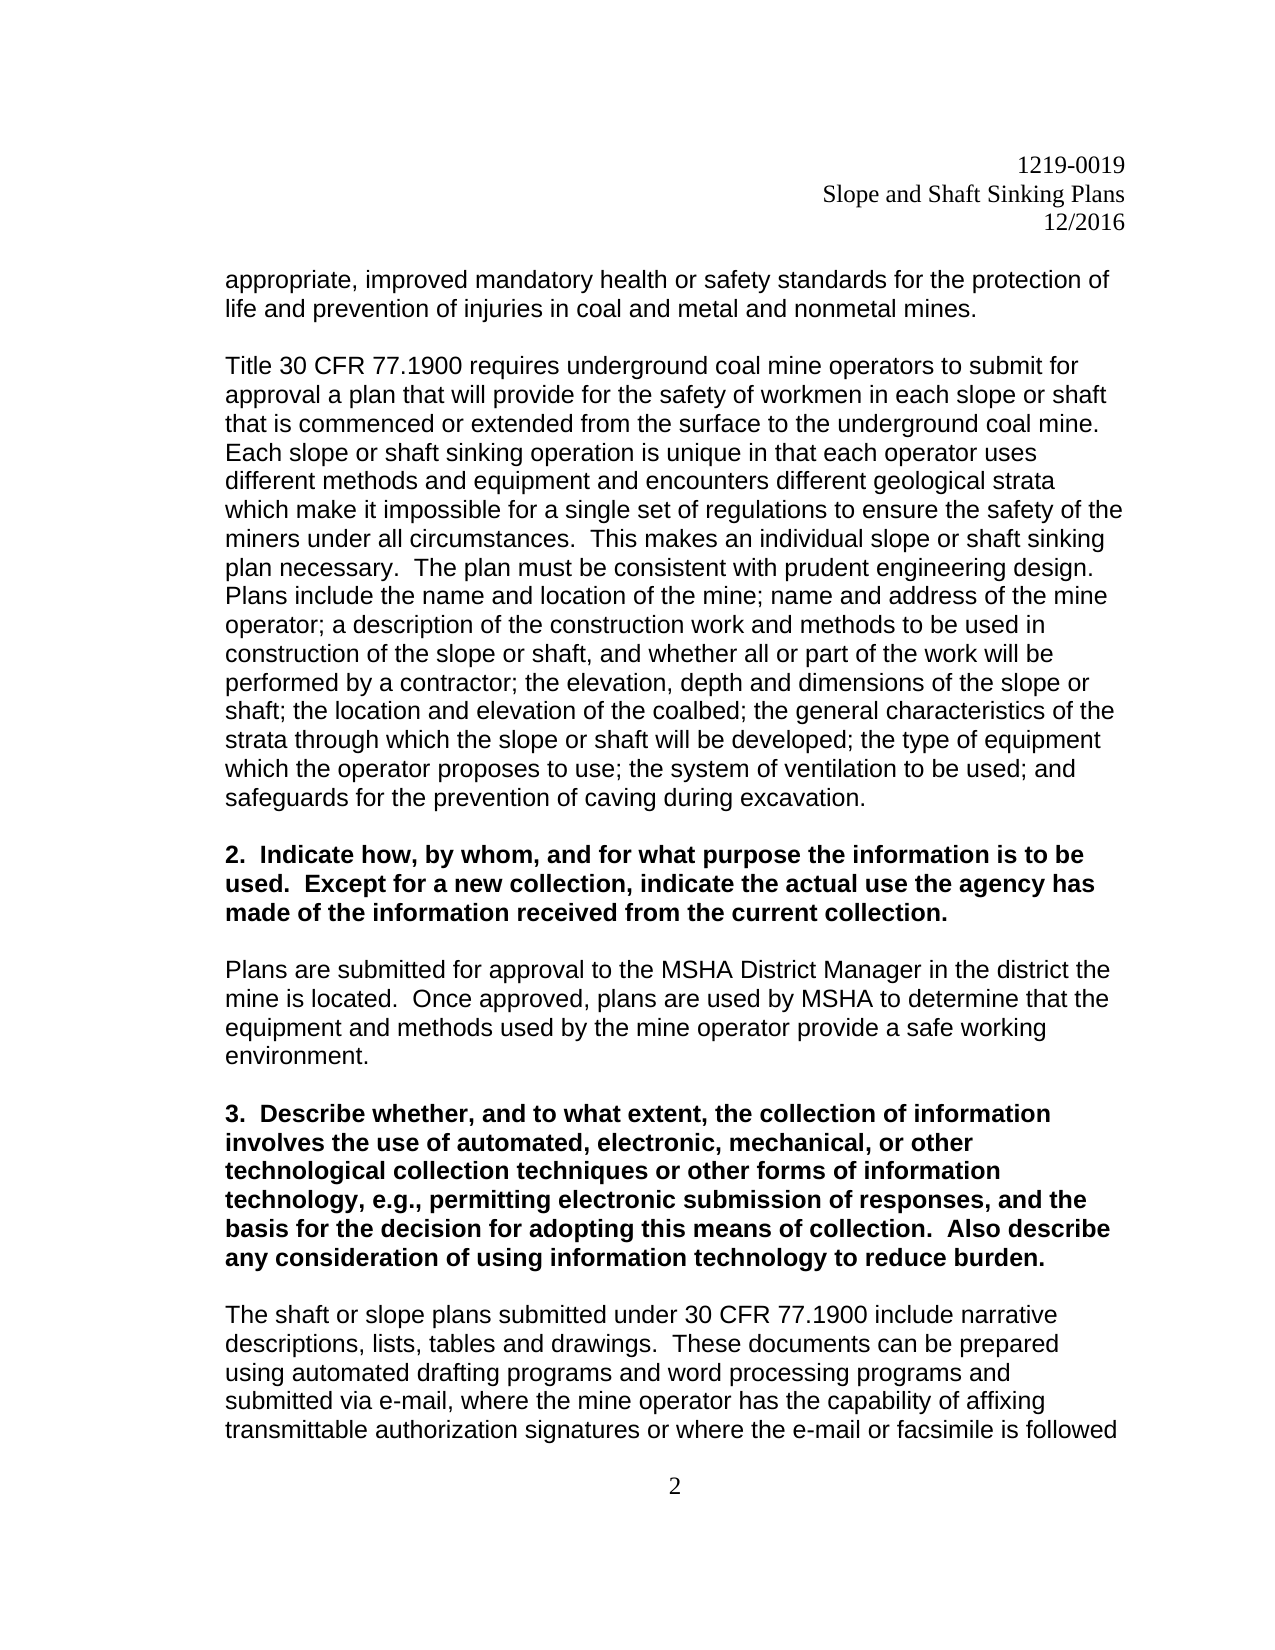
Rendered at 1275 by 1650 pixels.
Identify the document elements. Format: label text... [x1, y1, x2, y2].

text Plans are submitted for approval to the MSHA District Manager in the district the mine is located. Once approved, plans are used by MSHA to determine that the equipment and methods used by the mine operator provide a safe working environment. [225, 955, 1125, 1070]
text Title 30 CFR 77.1900 requires underground coal mine operators to submit for approval a plan that will provide for the safety of workmen in each slope or shaft that is commenced or extended from the surface to the underground coal mine. Each slope or shaft sinking operation is unique in that each operator uses different methods and equipment and encounters different geological strata which make it impossible for a single set of regulations to ensure the safety of the miners under all circumstances. This makes an individual slope or shaft sinking plan necessary. The plan must be consistent with prudent engineering design. Plans include the name and location of the mine; name and address of the mine operator; a description of the construction work and methods to be used in construction of the slope or shaft, and whether all or part of the work will be performed by a contractor; the elevation, depth and dimensions of the slope or shaft; the location and elevation of the coalbed; the general characteristics of the strata through which the slope or shaft will be developed; the type of equipment which the operator proposes to use; the system of ventilation to be used; and safeguards for the prevention of caving during excavation. [225, 351, 1125, 811]
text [225, 265, 1125, 322]
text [225, 1300, 1125, 1444]
text 2. Indicate how, by whom, and for what purpose the information is to be used. Except for a new collection, indicate the actual use the agency has made of the information received from the current collection. [225, 840, 1125, 926]
text 3. Describe whether, and to what extent, the collection of information involves the use of automated, electronic, mechanical, or other technological collection techniques or other forms of information technology, e.g., permitting electronic submission of responses, and the basis for the decision for adopting this means of collection. Also describe any consideration of using information technology to reduce burden. [225, 1099, 1125, 1271]
